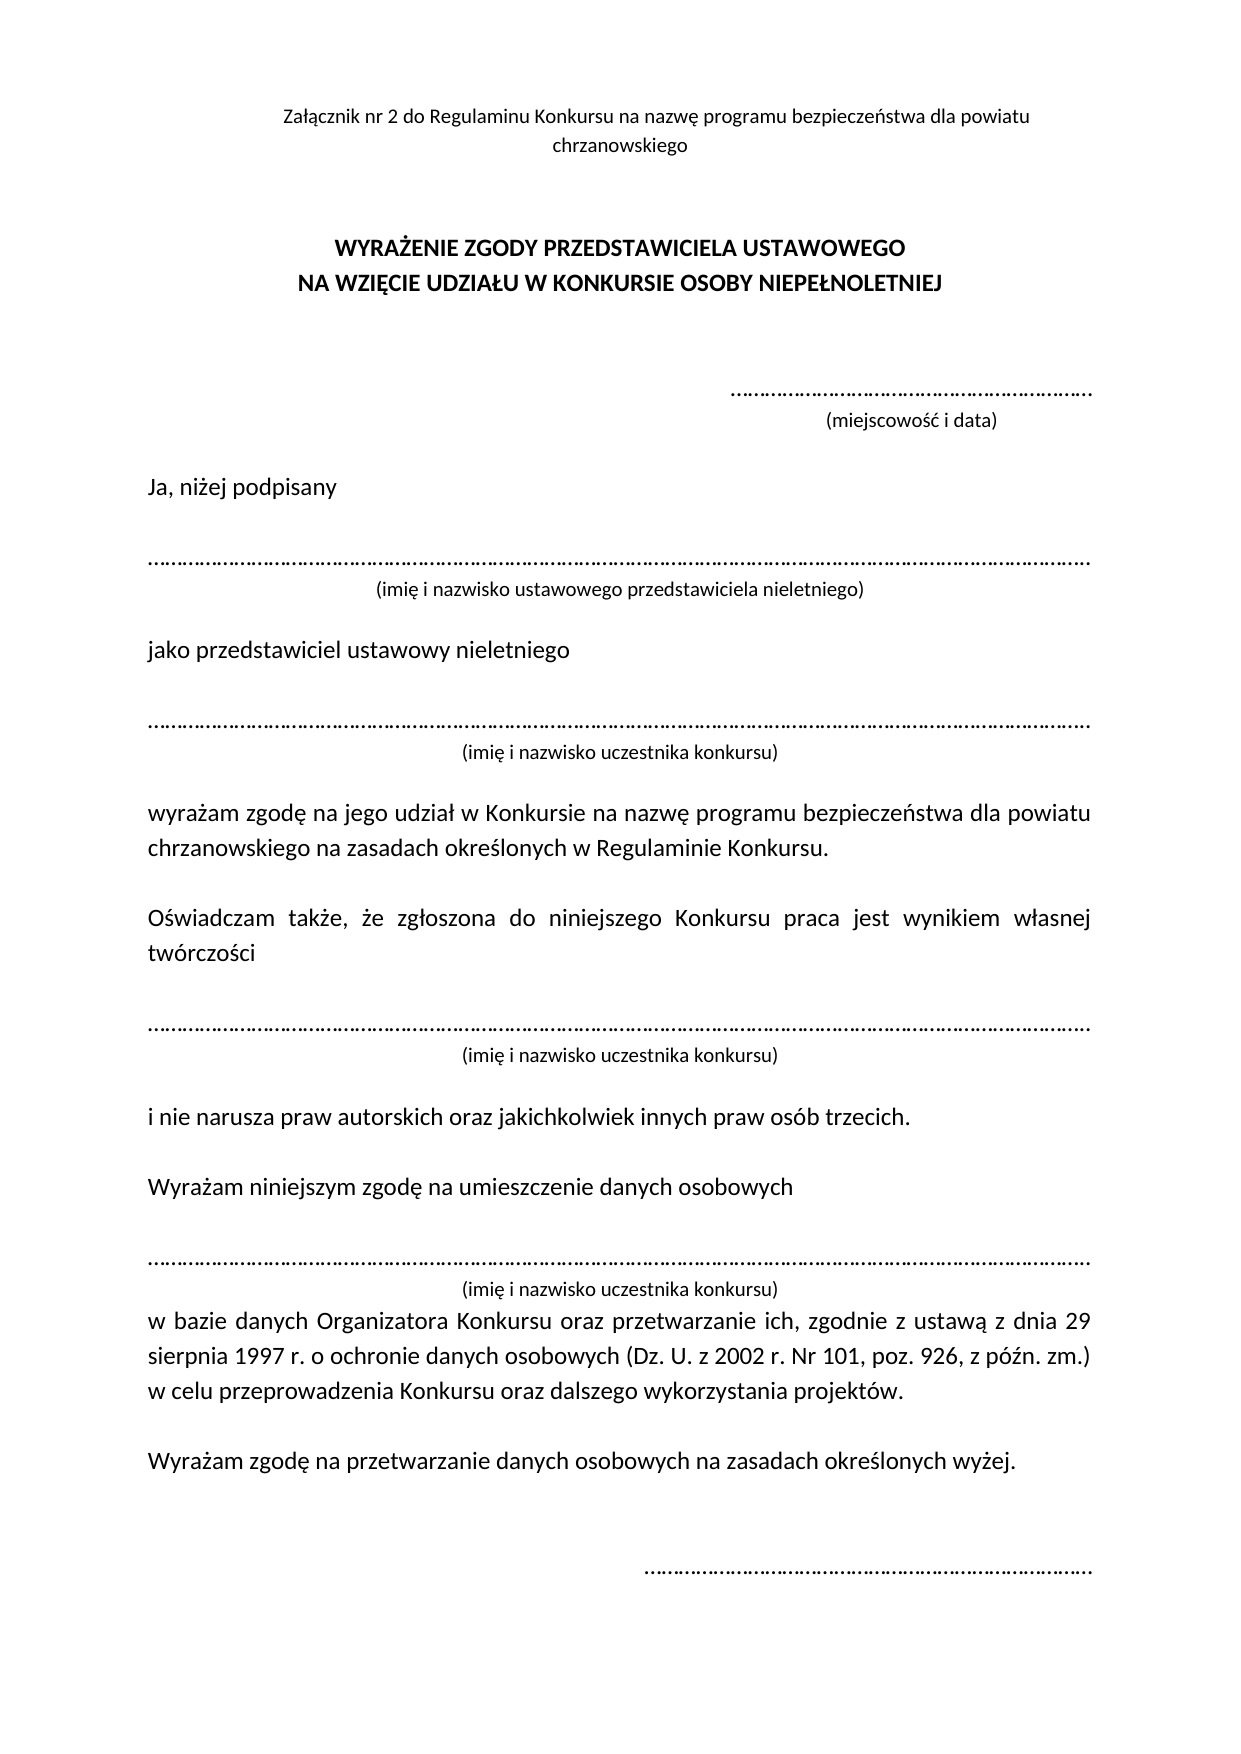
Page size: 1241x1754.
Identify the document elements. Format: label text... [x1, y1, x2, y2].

list Załącznik nr 2 do Regulaminu Konkursu na nazwę programu bezpieczeństwa dla powiatu chrzanowskiego [148, 103, 1093, 158]
list (imię i nazwisko uczestnika konkursu) [148, 1276, 1093, 1301]
list i nie narusza praw autorskich oraz jakichkolwiek innych praw osób trzecich. [148, 1101, 1093, 1131]
list Wyrażam niniejszym zgodę na umieszczenie danych osobowych [148, 1171, 1093, 1201]
list ……………………………………………………………………………………………………………………………………………….. [148, 541, 1093, 571]
list ……………………………………………………… [148, 372, 1093, 402]
list (imię i nazwisko uczestnika konkursu) [148, 739, 1093, 765]
list wyrażam zgodę na jego udział w Konkursie na nazwę programu bezpieczeństwa dla powiatu chrzanowskiego na zasadach określonych w Regulaminie Konkursu. [148, 798, 1093, 863]
list NA WZIĘCIE UDZIAŁU W KONKURSIE OSOBY NIEPEŁNOLETNIEJ [148, 267, 1093, 297]
list (miejscowość i data) [738, 407, 1093, 432]
list (imię i nazwisko ustawowego przedstawiciela nieletniego) [148, 576, 1093, 601]
list (imię i nazwisko uczestnika konkursu) [148, 1043, 1093, 1068]
list WYRAŻENIE ZGODY PRZEDSTAWICIELA USTAWOWEGO [148, 232, 1093, 262]
list ……………………………………………………………………………………………………………………………………………….. [148, 1008, 1093, 1038]
list Ja, niżej podpisany [148, 471, 1093, 501]
list ……………………………………………………………………………………………………………………………………………….. [148, 704, 1093, 735]
list Oświadczam także, że zgłoszona do niniejszego Konkursu praca jest wynikiem własnej twórczości [148, 903, 1093, 968]
list Wyrażam zgodę na przetwarzanie danych osobowych na zasadach określonych wyżej. [148, 1445, 1093, 1476]
list jako przedstawiciel ustawowy nieletniego [148, 634, 1093, 665]
list …………………………………………………………………… [148, 1550, 1093, 1581]
list ……………………………………………………………………………………………………………………………………………….. [148, 1241, 1093, 1271]
list w bazie danych Organizatora Konkursu oraz przetwarzanie ich, zgodnie z ustawą z dnia 29 sierpnia 1997 r. o ochronie danych osobowych (Dz. U. z 2002 r. Nr 101, poz. 926, z późn. zm.) w celu przeprowadzenia Konkursu oraz dalszego wykorzystania projektów. [148, 1305, 1093, 1406]
